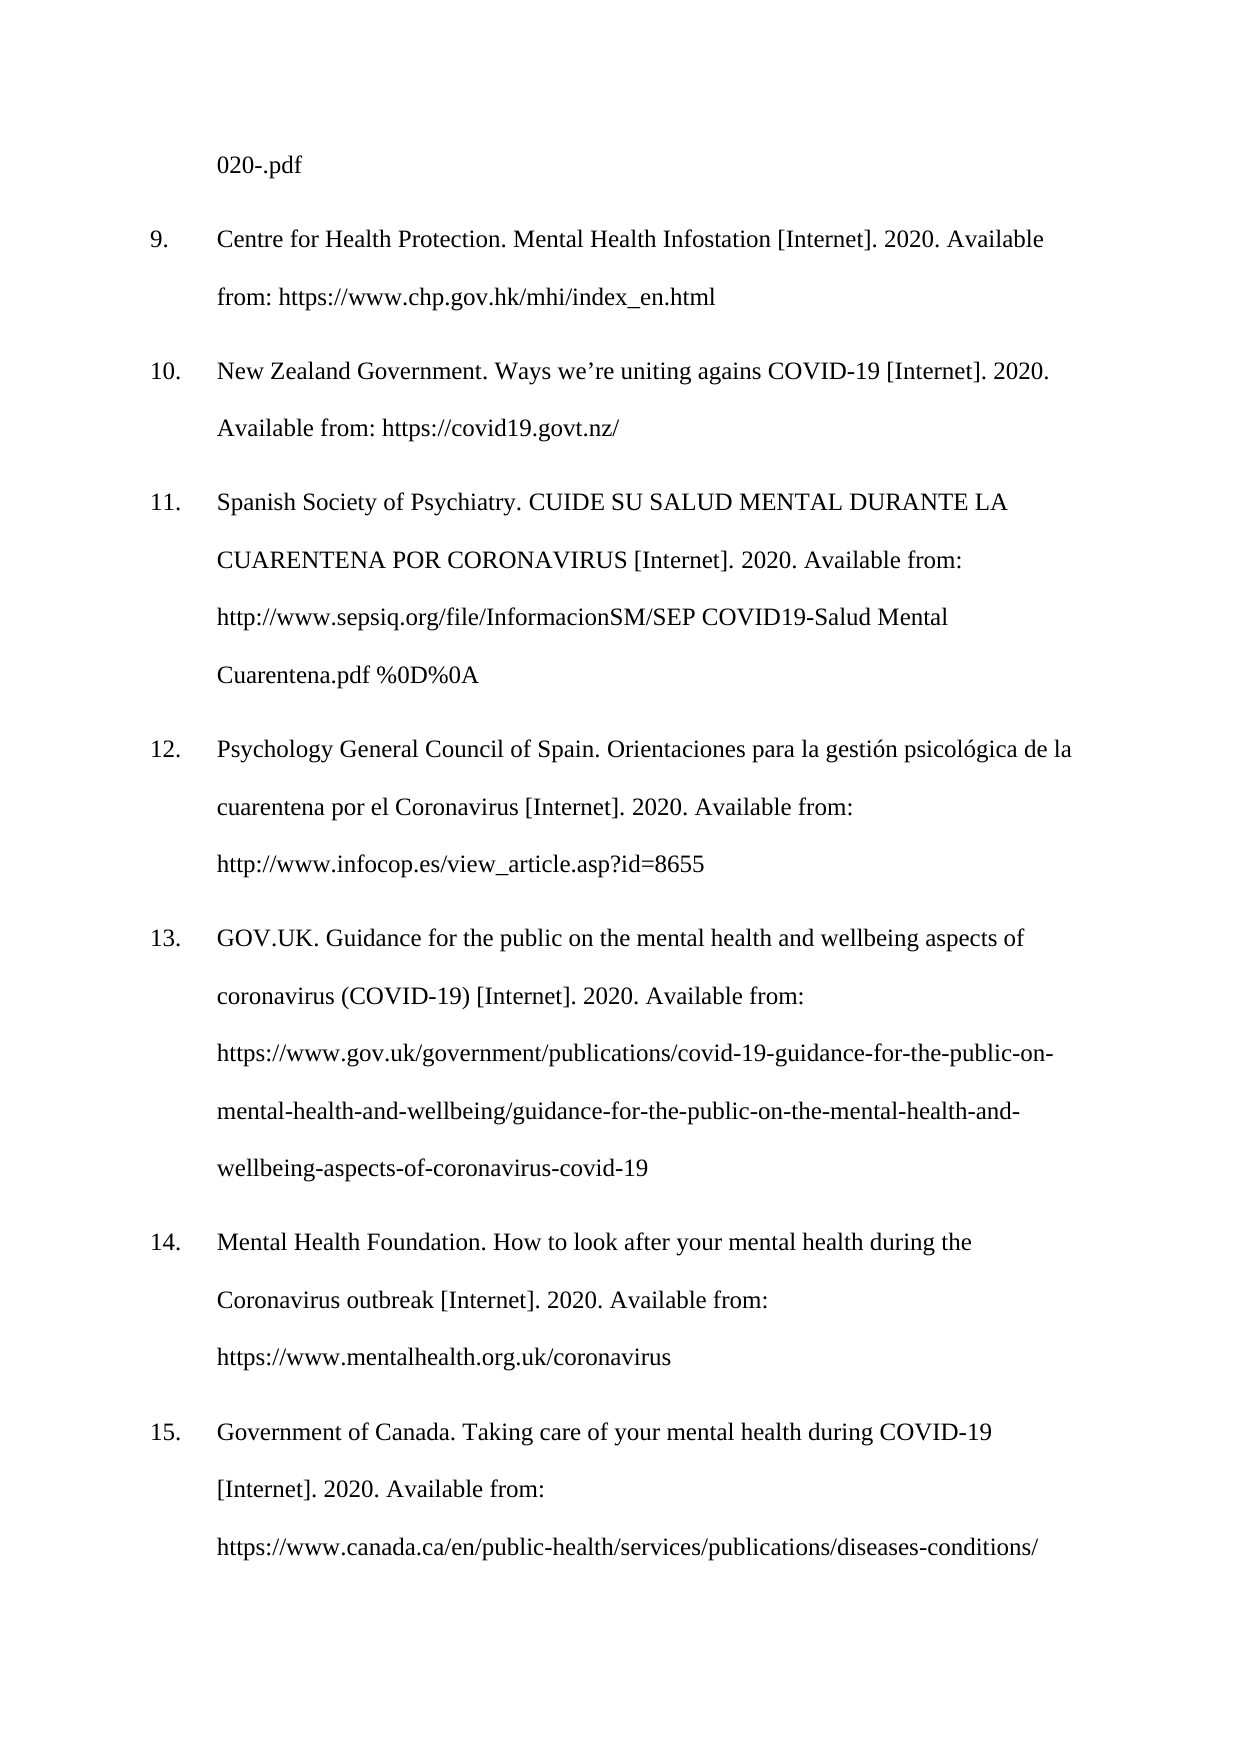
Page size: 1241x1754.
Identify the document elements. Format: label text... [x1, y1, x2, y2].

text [150, 150, 1090, 179]
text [150, 1417, 1090, 1560]
text 14. Mental Health Foundation. How to look after your mental health during the Coronavirus outbreak [Internet]. 2020. Available from: https://www.mentalhealth.org.uk/coronavirus [150, 1227, 1090, 1371]
text 10. New Zealand Government. Ways we’re uniting agains COVID-19 [Internet]. 2020. Available from: https://covid19.govt.nz/ [150, 356, 1090, 442]
text 12. Psychology General Council of Spain. Orientaciones para la gestión psicológica de la cuarentena por el Coronavirus [Internet]. 2020. Available from: http://www.infocop.es/view_article.asp?id=8655 [150, 734, 1090, 878]
text 9. Centre for Health Protection. Mental Health Infostation [Internet]. 2020. Available from: https://www.chp.gov.hk/mhi/index_en.html [150, 224, 1090, 310]
text 13. GOV.UK. Guidance for the public on the mental health and wellbeing aspects of coronavirus (COVID-19) [Internet]. 2020. Available from: https://www.gov.uk/government/publications/covid-19-guidance-for-the-public-on-mental-health-and-wellbeing/guidance-for-the-public-on-the-mental-health-and-wellbeing-aspects-of-coronavirus-covid-19 [150, 923, 1090, 1182]
text 11. Spanish Society of Psychiatry. CUIDE SU SALUD MENTAL DURANTE LA CUARENTENA POR CORONAVIRUS [Internet]. 2020. Available from: http://www.sepsiq.org/file/InformacionSM/SEP COVID19-Salud Mental Cuarentena.pdf %0D%0A [150, 487, 1090, 689]
